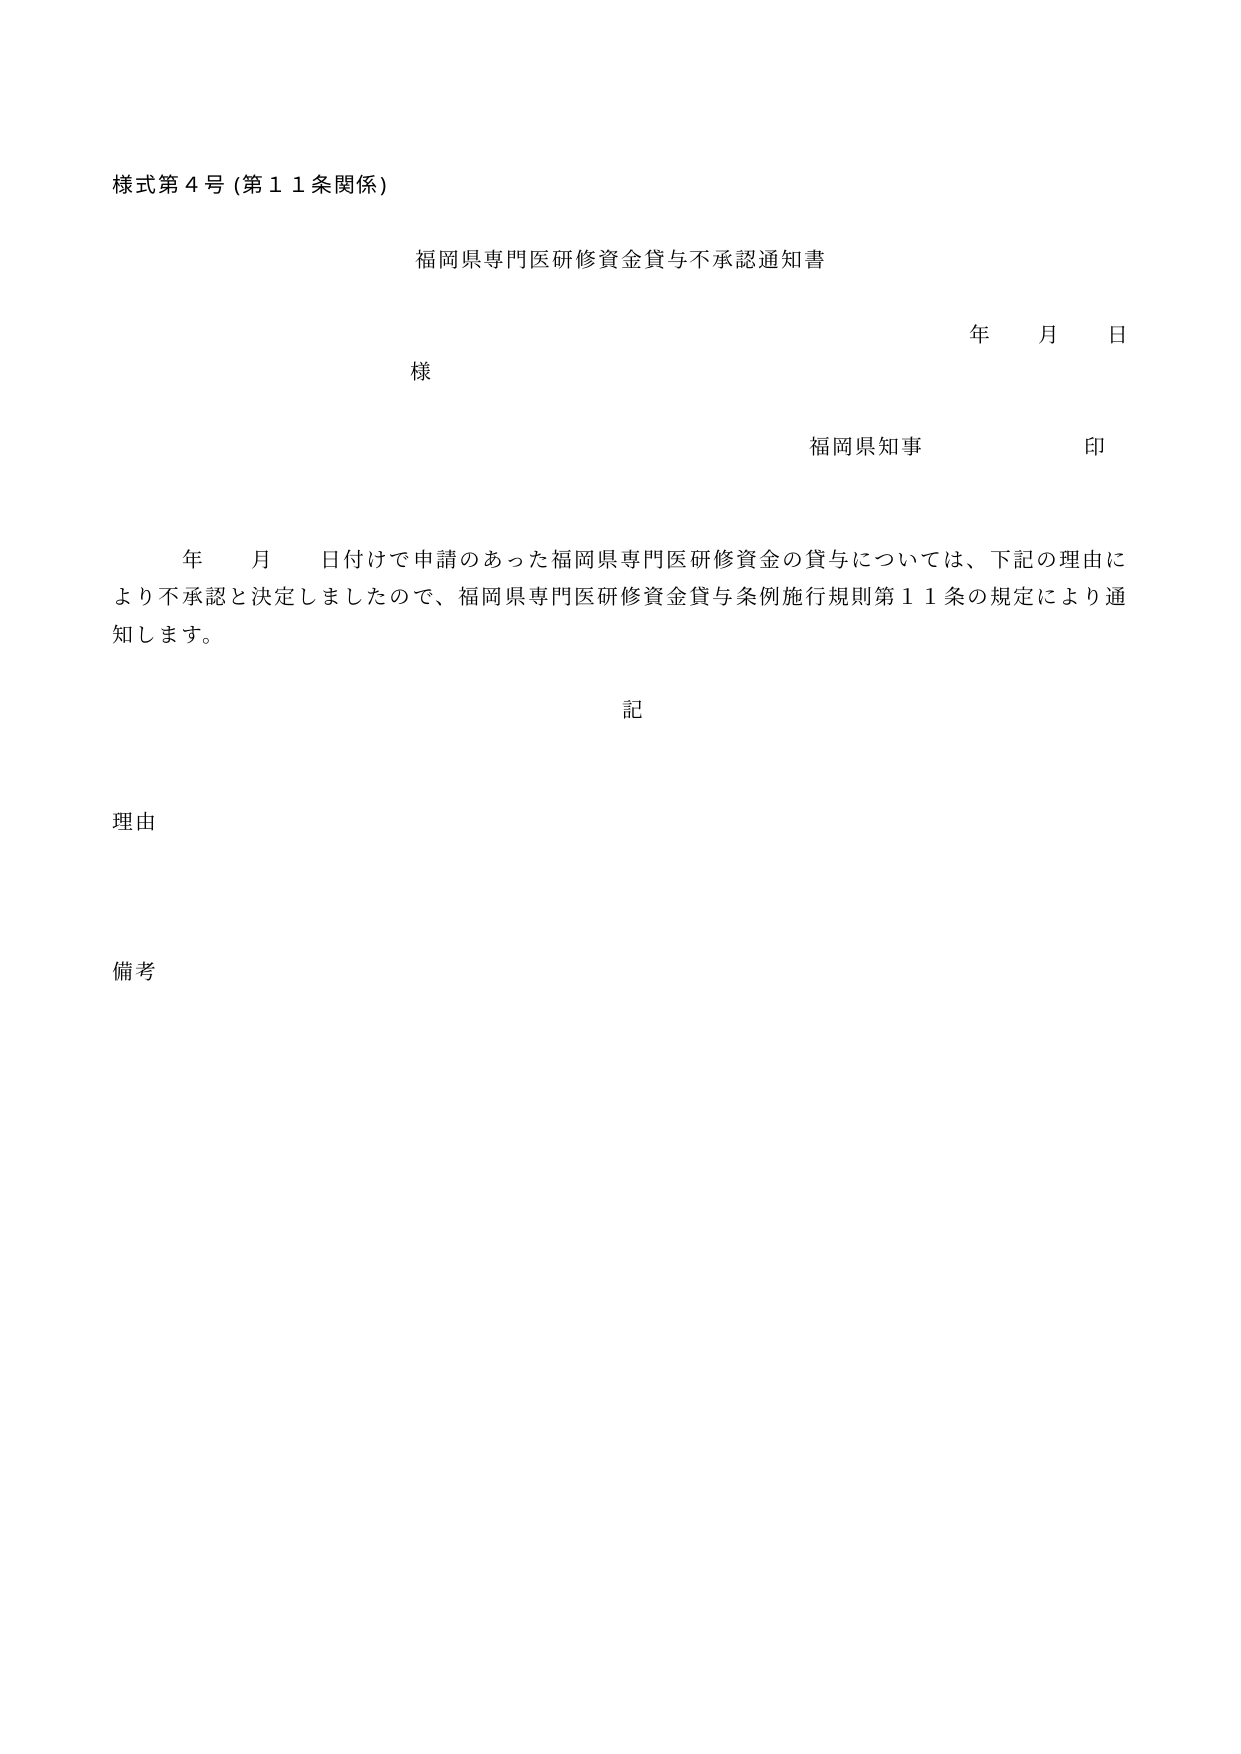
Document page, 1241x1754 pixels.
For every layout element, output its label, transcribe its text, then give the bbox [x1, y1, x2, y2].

text 理由 [112, 802, 1128, 839]
text 年 月 日付けで申請のあった福岡県専門医研修資金の貸与については、下記の理由により不承認と決定しましたので、福岡県専門医研修資金貸与条例施行規則第１１条の規定により通知します。 [112, 539, 1128, 652]
text 年 月 日 [112, 314, 1128, 352]
text 福岡県知事 印 [112, 427, 1106, 464]
text 様 [112, 352, 1128, 389]
text 福岡県専門医研修資金貸与不承認通知書 [112, 239, 1128, 277]
text 様式第４号 (第１１条関係) [112, 164, 1128, 202]
subtitle 記 [112, 689, 1128, 727]
text 備考 [112, 952, 1128, 989]
